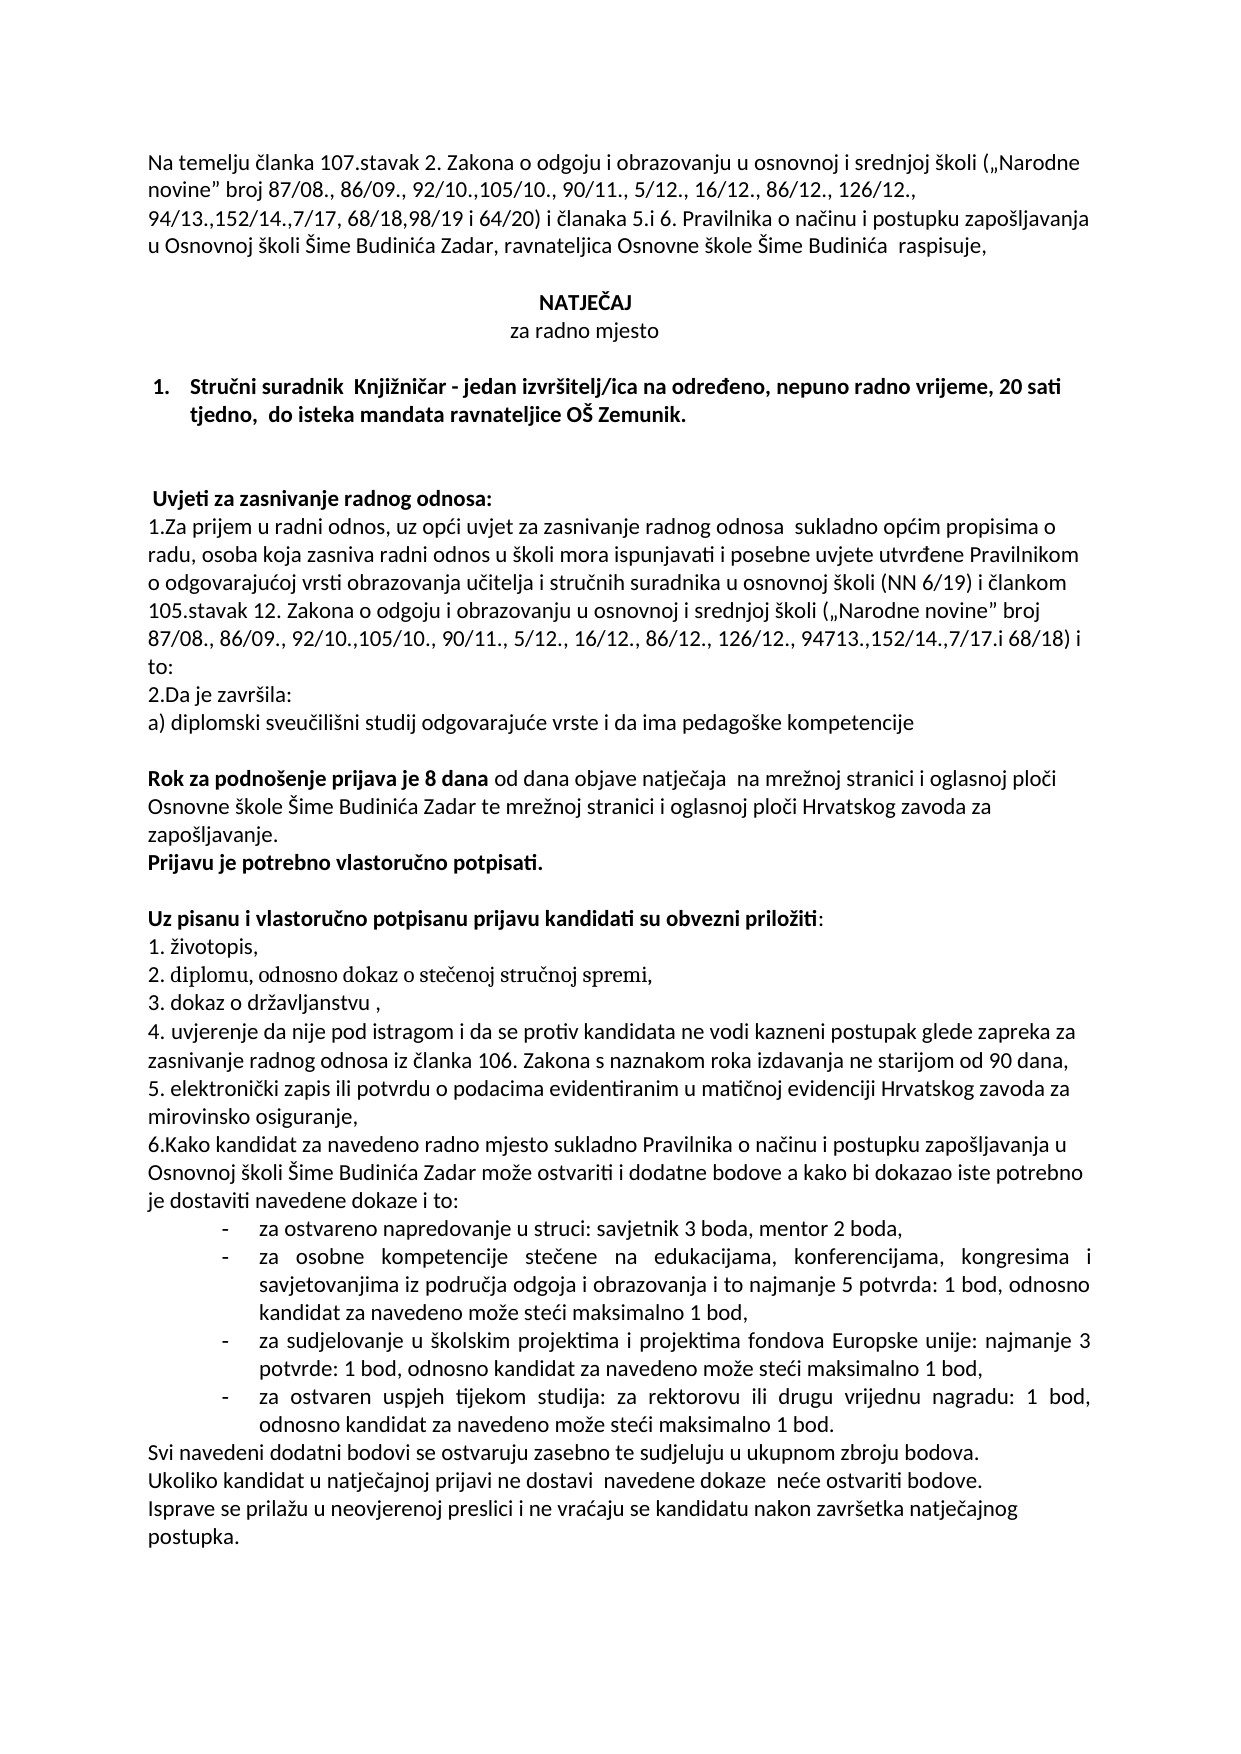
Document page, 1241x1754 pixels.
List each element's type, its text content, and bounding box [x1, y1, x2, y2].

text 1. životopis, [148, 932, 1093, 960]
text Isprave se prilažu u neovjerenoj preslici i ne vraćaju se kandidatu nakon završetka natječajnog postupka. [148, 1494, 1093, 1550]
text Uvjeti za zasnivanje radnog odnosa: [152, 484, 1093, 512]
text Ukoliko kandidat u natječajnoj prijavi ne dostavi navedene dokaze neće ostvariti bodove. [148, 1466, 1093, 1494]
text 1.Za prijem u radni odnos, uz opći uvjet za zasnivanje radnog odnosa sukladno općim propisima o radu, osoba koja zasniva radni odnos u školi mora ispunjavati i posebne uvjete utvrđene Pravilnikom o odgovarajućoj vrsti obrazovanja učitelja i stručnih suradnika u osnovnoj školi (NN 6/19) i člankom 105.stavak 12. Zakona o odgoju i obrazovanju u osnovnoj i srednjoj školi („Narodne novine” broj 87/08., 86/09., 92/10.,105/10., 90/11., 5/12., 16/12., 86/12., 126/12., 94713.,152/14.,7/17.i 68/18) i to: [148, 512, 1093, 680]
list za ostvareno napredovanje u struci: savjetnik 3 boda, mentor 2 boda, [221, 1214, 1093, 1242]
text NATJEČAJ [148, 288, 1093, 316]
text 6.Kako kandidat za navedeno radno mjesto sukladno Pravilnika o načinu i postupku zapošljavanja u Osnovnoj školi Šime Budinića Zadar može ostvariti i dodatne bodove a kako bi dokazao iste potrebno je dostaviti navedene dokaze i to: [148, 1130, 1093, 1214]
text 2. diplomu, odnosno dokaz o stečenoj stručnoj spremi, [148, 960, 1093, 988]
list za ostvaren uspjeh tijekom studija: za rektorovu ili drugu vrijednu nagradu: 1 bod, odnosno kandidat za navedeno može steći maksimalno 1 bod. [221, 1382, 1093, 1438]
text 4. uvjerenje da nije pod istragom i da se protiv kandidata ne vodi kazneni postupak glede zapreka za zasnivanje radnog odnosa iz članka 106. Zakona s naznakom roka izdavanja ne starijom od 90 dana, 5. elektronički zapis ili potvrdu o podacima evidentiranim u matičnoj evidenciji Hrvatskog zavoda za mirovinsko osiguranje, [148, 1016, 1093, 1130]
list Stručni suradnik Knjižničar - jedan izvršitelj/ica na određeno, nepuno radno vrijeme, 20 sati tjedno, do isteka mandata ravnateljice OŠ Zemunik. [152, 372, 1093, 428]
text Uz pisanu i vlastoručno potpisanu prijavu kandidati su obvezni priložiti: [148, 904, 1093, 932]
text 2.Da je završila: [148, 680, 1093, 708]
text Svi navedeni dodatni bodovi se ostvaruju zasebno te sudjeluju u ukupnom zbroju bodova. [148, 1438, 1093, 1466]
text 3. dokaz o državljanstvu , [148, 988, 1093, 1016]
text za radno mjesto [148, 316, 1093, 344]
text a) diplomski sveučilišni studij odgovarajuće vrste i da ima pedagoške kompetencije [148, 708, 1093, 736]
text Rok za podnošenje prijava je 8 dana od dana objave natječaja na mrežnoj stranici i oglasnoj ploči Osnovne škole Šime Budinića Zadar te mrežnoj stranici i oglasnoj ploči Hrvatskog zavoda za zapošljavanje. [148, 764, 1093, 848]
text Na temelju članka 107.stavak 2. Zakona o odgoju i obrazovanju u osnovnoj i srednjoj školi („Narodne novine” broj 87/08., 86/09., 92/10.,105/10., 90/11., 5/12., 16/12., 86/12., 126/12., 94/13.,152/14.,7/17, 68/18,98/19 i 64/20) i članaka 5.i 6. Pravilnika o načinu i postupku zapošljavanja u Osnovnoj školi Šime Budinića Zadar, ravnateljica Osnovne škole Šime Budinića raspisuje, [148, 148, 1093, 260]
list za osobne kompetencije stečene na edukacijama, konferencijama, kongresima i savjetovanjima iz područja odgoja i obrazovanja i to najmanje 5 potvrda: 1 bod, odnosno kandidat za navedeno može steći maksimalno 1 bod, [221, 1242, 1093, 1326]
list za sudjelovanje u školskim projektima i projektima fondova Europske unije: najmanje 3 potvrde: 1 bod, odnosno kandidat za navedeno može steći maksimalno 1 bod, [221, 1326, 1093, 1382]
text Prijavu je potrebno vlastoručno potpisati. [148, 848, 1093, 876]
